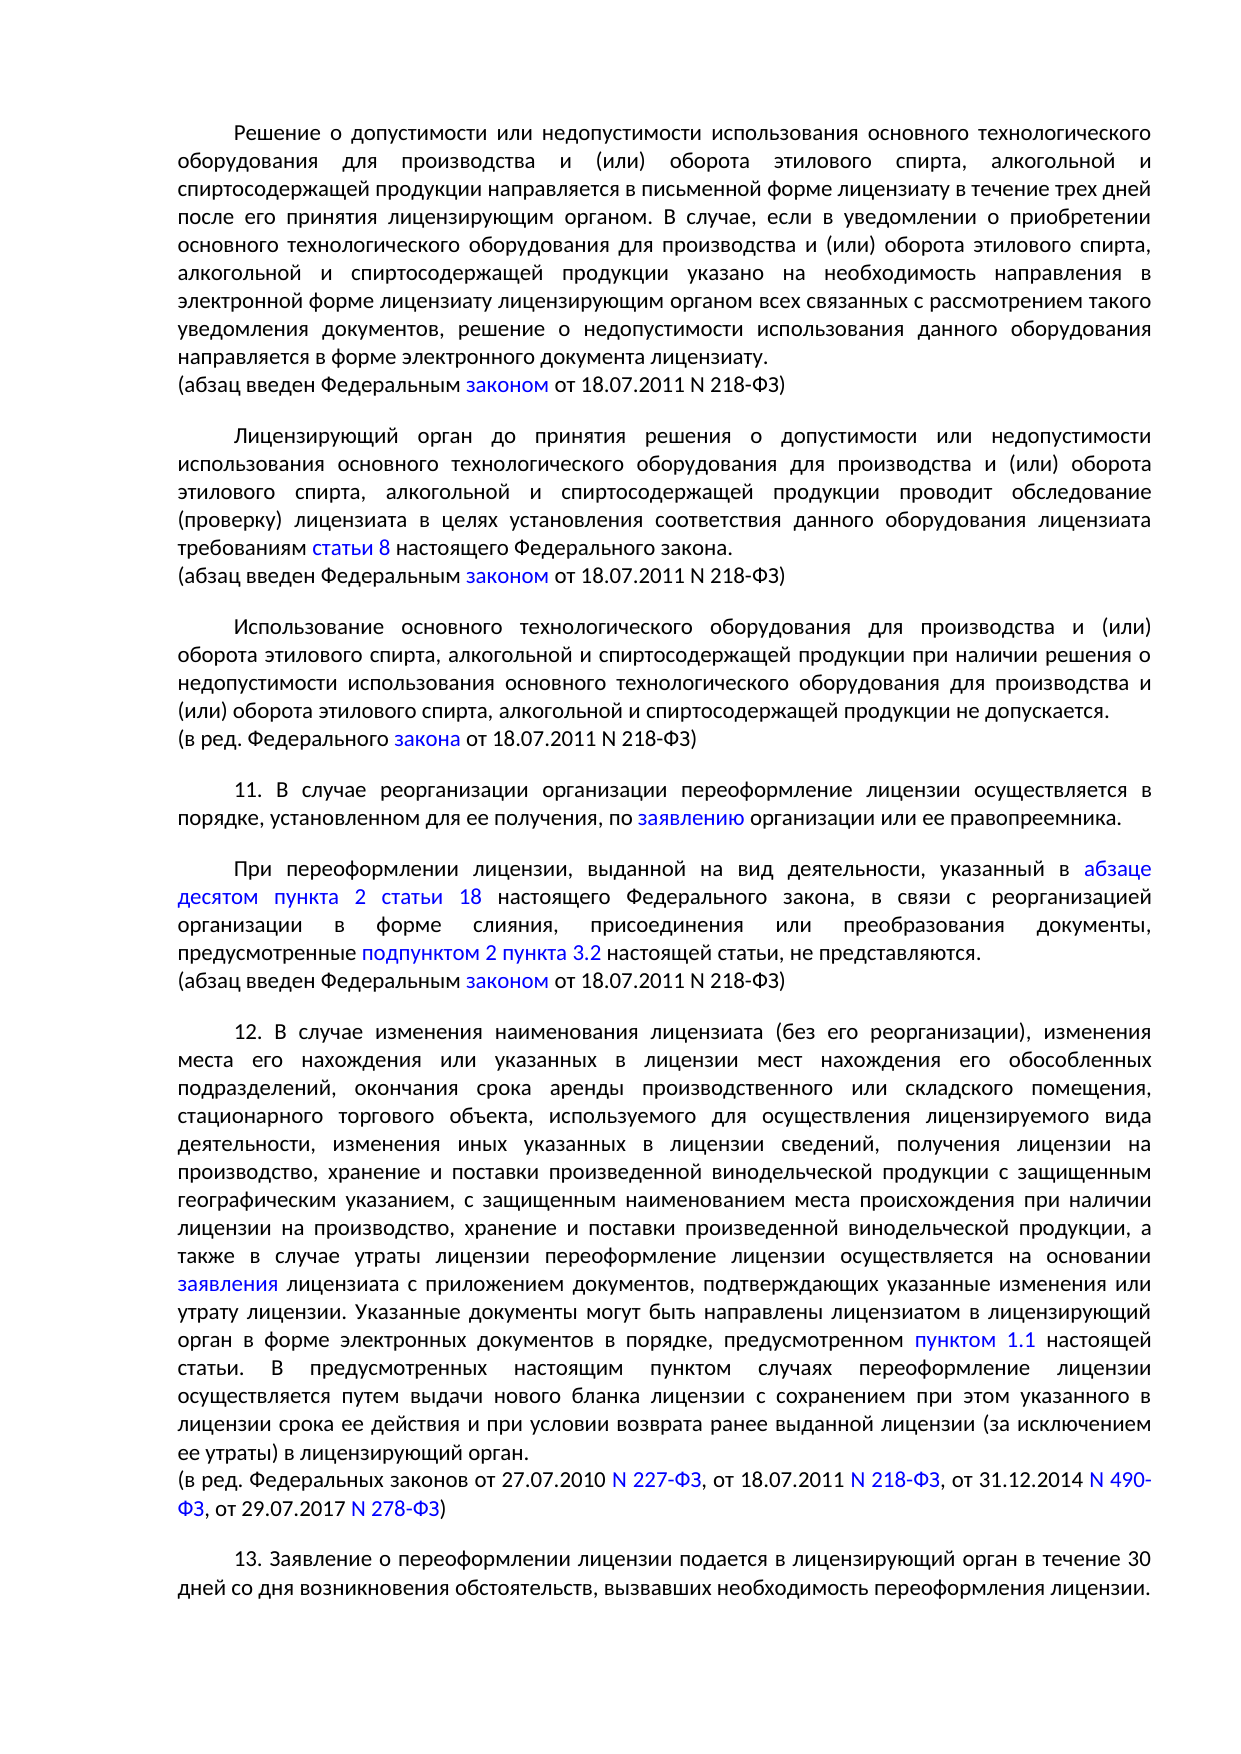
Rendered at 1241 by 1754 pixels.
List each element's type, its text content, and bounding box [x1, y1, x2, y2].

text Решение о допустимости или недопустимости использования основного технологического оборудования для производства и (или) оборота этилового спирта, алкогольной и спиртосодержащей продукции направляется в письменной форме лицензиату в течение трех дней после его принятия лицензирующим органом. В случае, если в уведомлении о приобретении основного технологического оборудования для производства и (или) оборота этилового спирта, алкогольной и спиртосодержащей продукции указано на необходимость направления в электронной форме лицензиату лицензирующим органом всех связанных с рассмотрением такого уведомления документов, решение о недопустимости использования данного оборудования направляется в форме электронного документа лицензиату. [177, 118, 1152, 370]
text (в ред. Федерального закона от 18.07.2011 N 218-ФЗ) [177, 724, 1152, 752]
text 11. В случае реорганизации организации переоформление лицензии осуществляется в порядке, установленном для ее получения, по заявлению организации или ее правопреемника. [177, 775, 1152, 831]
text (в ред. Федеральных законов от 27.07.2010 N 227-ФЗ, от 18.07.2011 N 218-ФЗ, от 31.12.2014 N 490-ФЗ, от 29.07.2017 N 278-ФЗ) [177, 1466, 1152, 1522]
text 12. В случае изменения наименования лицензиата (без его реорганизации), изменения места его нахождения или указанных в лицензии мест нахождения его обособленных подразделений, окончания срока аренды производственного или складского помещения, стационарного торгового объекта, используемого для осуществления лицензируемого вида деятельности, изменения иных указанных в лицензии сведений, получения лицензии на производство, хранение и поставки произведенной винодельческой продукции с защищенным географическим указанием, с защищенным наименованием места происхождения при наличии лицензии на производство, хранение и поставки произведенной винодельческой продукции, а также в случае утраты лицензии переоформление лицензии осуществляется на основании заявления лицензиата с приложением документов, подтверждающих указанные изменения или утрату лицензии. Указанные документы могут быть направлены лицензиатом в лицензирующий орган в форме электронных документов в порядке, предусмотренном пунктом 1.1 настоящей статьи. В предусмотренных настоящим пунктом случаях переоформление лицензии осуществляется путем выдачи нового бланка лицензии с сохранением при этом указанного в лицензии срока ее действия и при условии возврата ранее выданной лицензии (за исключением ее утраты) в лицензирующий орган. [177, 1017, 1152, 1466]
text (абзац введен Федеральным законом от 18.07.2011 N 218-ФЗ) [177, 966, 1152, 994]
text Использование основного технологического оборудования для производства и (или) оборота этилового спирта, алкогольной и спиртосодержащей продукции при наличии решения о недопустимости использования основного технологического оборудования для производства и (или) оборота этилового спирта, алкогольной и спиртосодержащей продукции не допускается. [177, 612, 1152, 724]
text При переоформлении лицензии, выданной на вид деятельности, указанный в абзаце десятом пункта 2 статьи 18 настоящего Федерального закона, в связи с реорганизацией организации в форме слияния, присоединения или преобразования документы, предусмотренные подпунктом 2 пункта 3.2 настоящей статьи, не представляются. [177, 854, 1152, 966]
text Лицензирующий орган до принятия решения о допустимости или недопустимости использования основного технологического оборудования для производства и (или) оборота этилового спирта, алкогольной и спиртосодержащей продукции проводит обследование (проверку) лицензиата в целях установления соответствия данного оборудования лицензиата требованиям статьи 8 настоящего Федерального закона. [177, 421, 1152, 561]
text (абзац введен Федеральным законом от 18.07.2011 N 218-ФЗ) [177, 561, 1152, 589]
text 13. Заявление о переоформлении лицензии подается в лицензирующий орган в течение 30 дней со дня возникновения обстоятельств, вызвавших необходимость переоформления лицензии. [177, 1544, 1152, 1601]
text (абзац введен Федеральным законом от 18.07.2011 N 218-ФЗ) [177, 370, 1152, 398]
